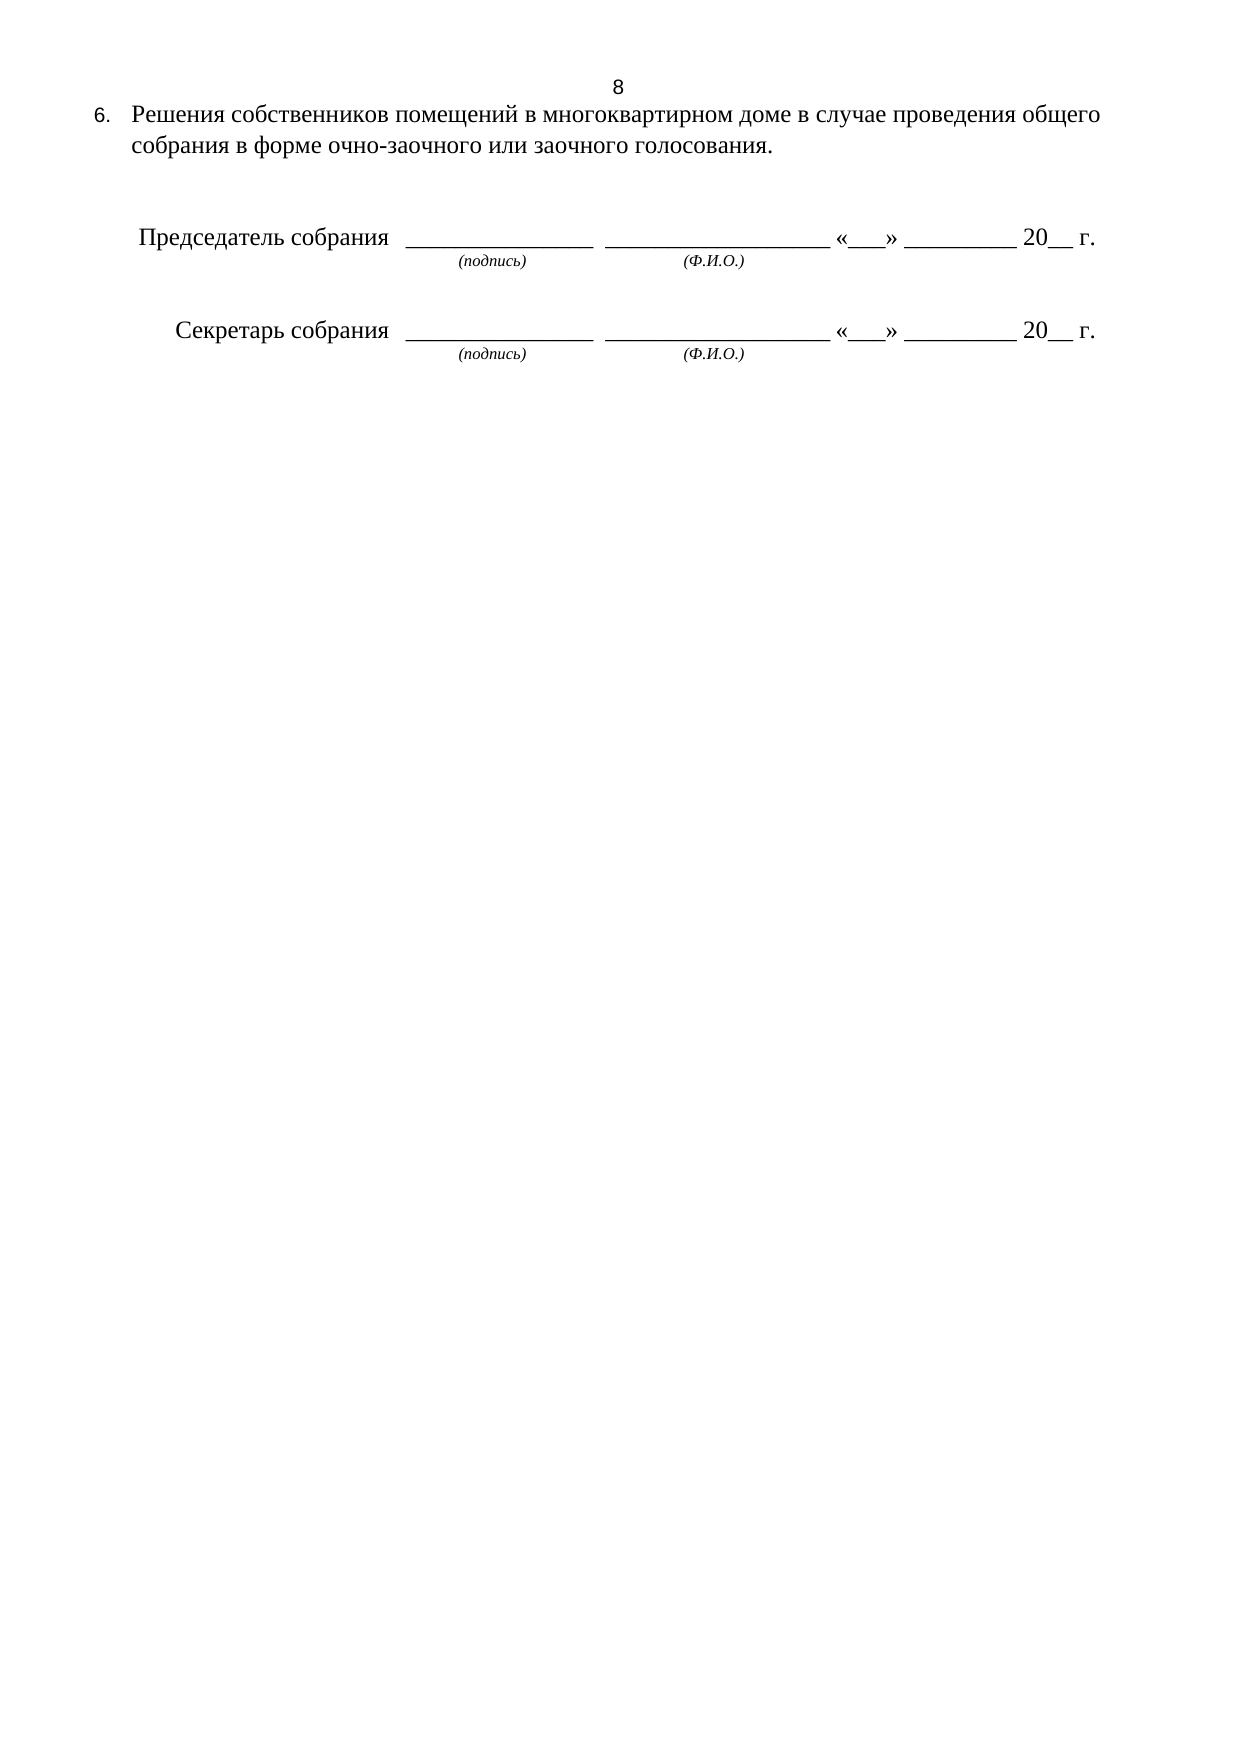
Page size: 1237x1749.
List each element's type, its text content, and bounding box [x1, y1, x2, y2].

table_header _______________ (подпись) [391, 315, 596, 363]
table_header Секретарь собрания [95, 315, 389, 363]
table_header _______________ (подпись) [391, 222, 596, 270]
table_header Председатель собрания [95, 222, 389, 270]
table_header __________________ (Ф.И.О.) [597, 315, 832, 363]
table_header __________________ (Ф.И.О.) [597, 222, 832, 270]
table_header «___» _________ 20__ г. [833, 222, 1098, 270]
list Решения собственников помещений в многоквартирном доме в случае проведения общего собрания в форме очно-заочного или заочного голосования. [94, 99, 1143, 159]
table_header «___» _________ 20__ г. [833, 315, 1098, 363]
